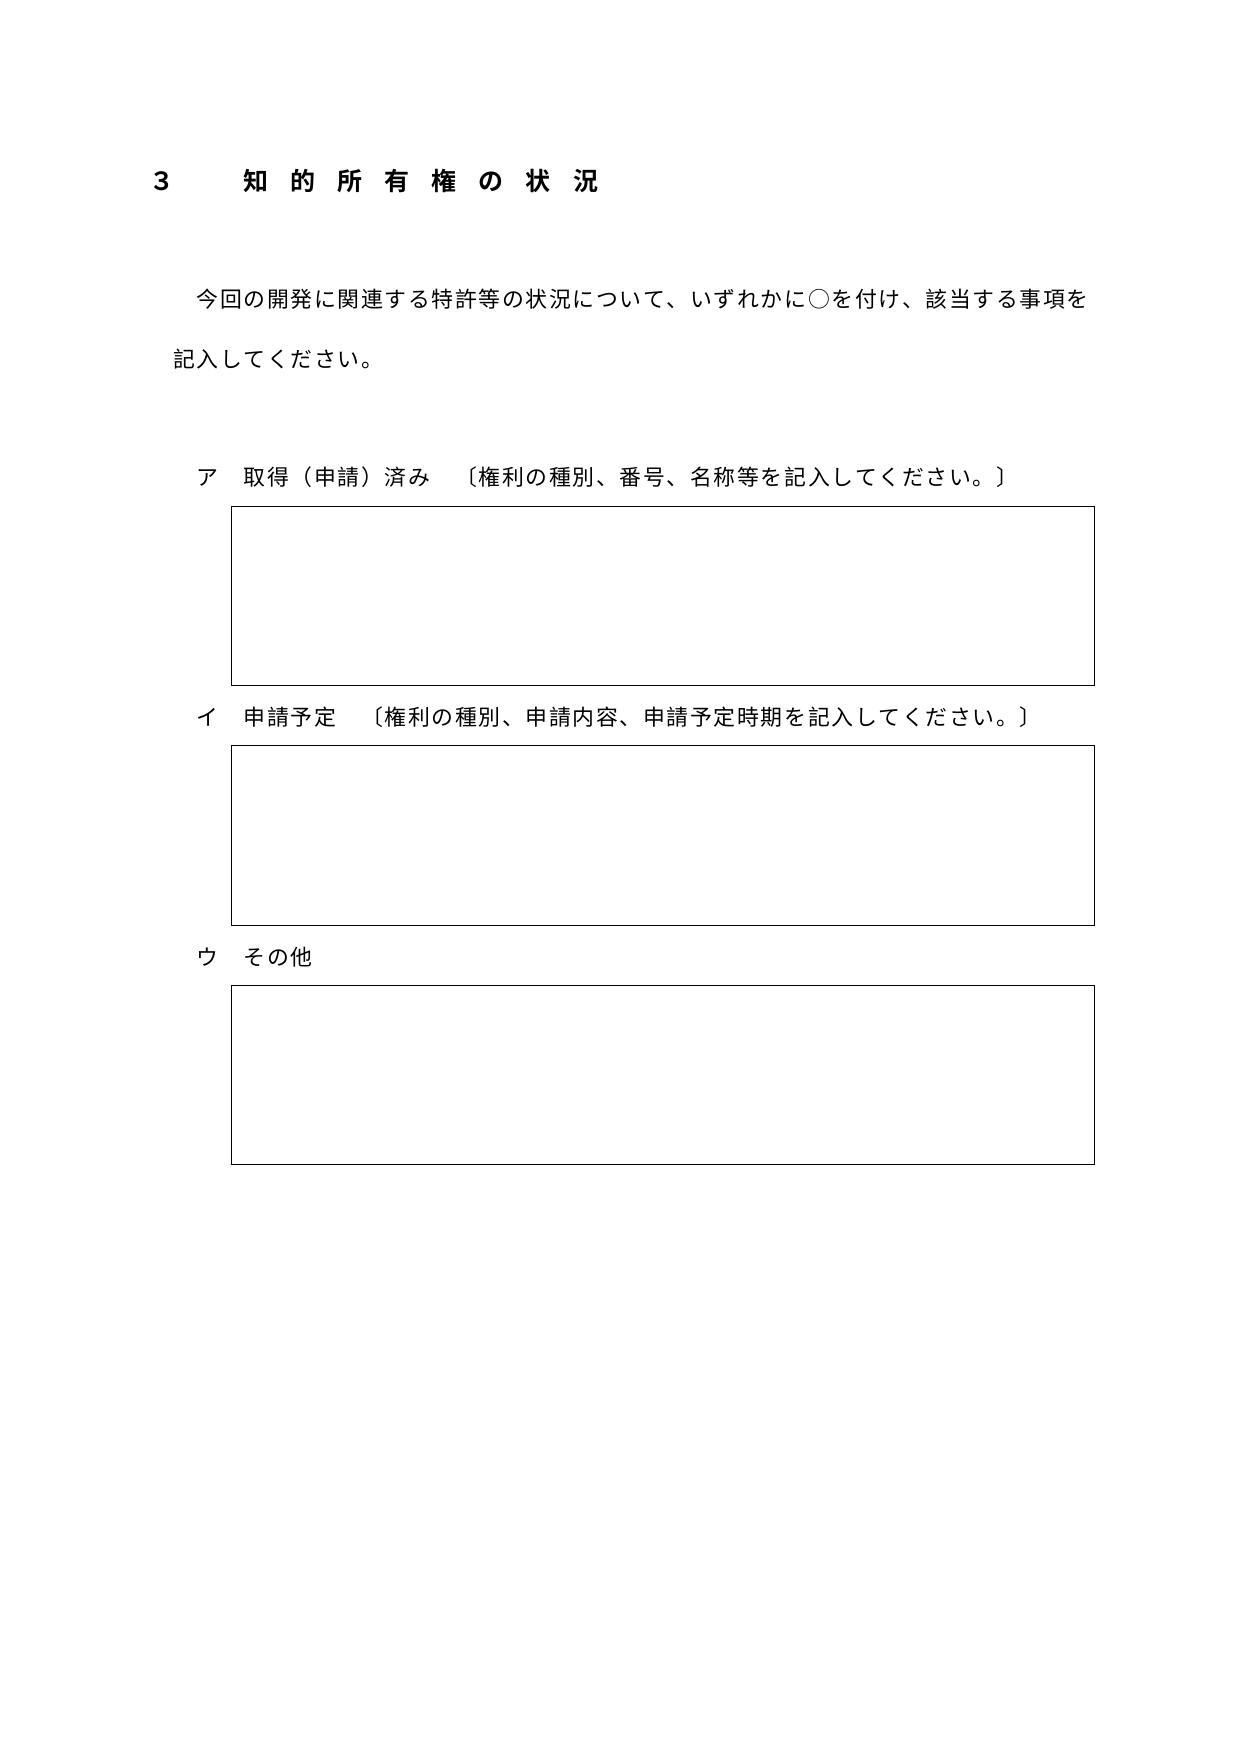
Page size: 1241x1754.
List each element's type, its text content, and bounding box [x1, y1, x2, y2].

table_header [232, 746, 1094, 924]
table_header [232, 986, 1094, 1164]
text ウ その他 [149, 926, 1091, 985]
text ア 取得（申請）済み 〔権利の種別、番号、名称等を記入してください。〕 [149, 446, 1091, 506]
text 今回の開発に関連する特許等の状況について、いずれかに○を付け、該当する事項を記入してください。 [149, 268, 1091, 387]
table_header [232, 507, 1094, 685]
text ３ 知的所有権の状況 [149, 149, 1091, 209]
text イ 申請予定 〔権利の種別、申請内容、申請予定時期を記入してください。〕 [149, 686, 1091, 745]
